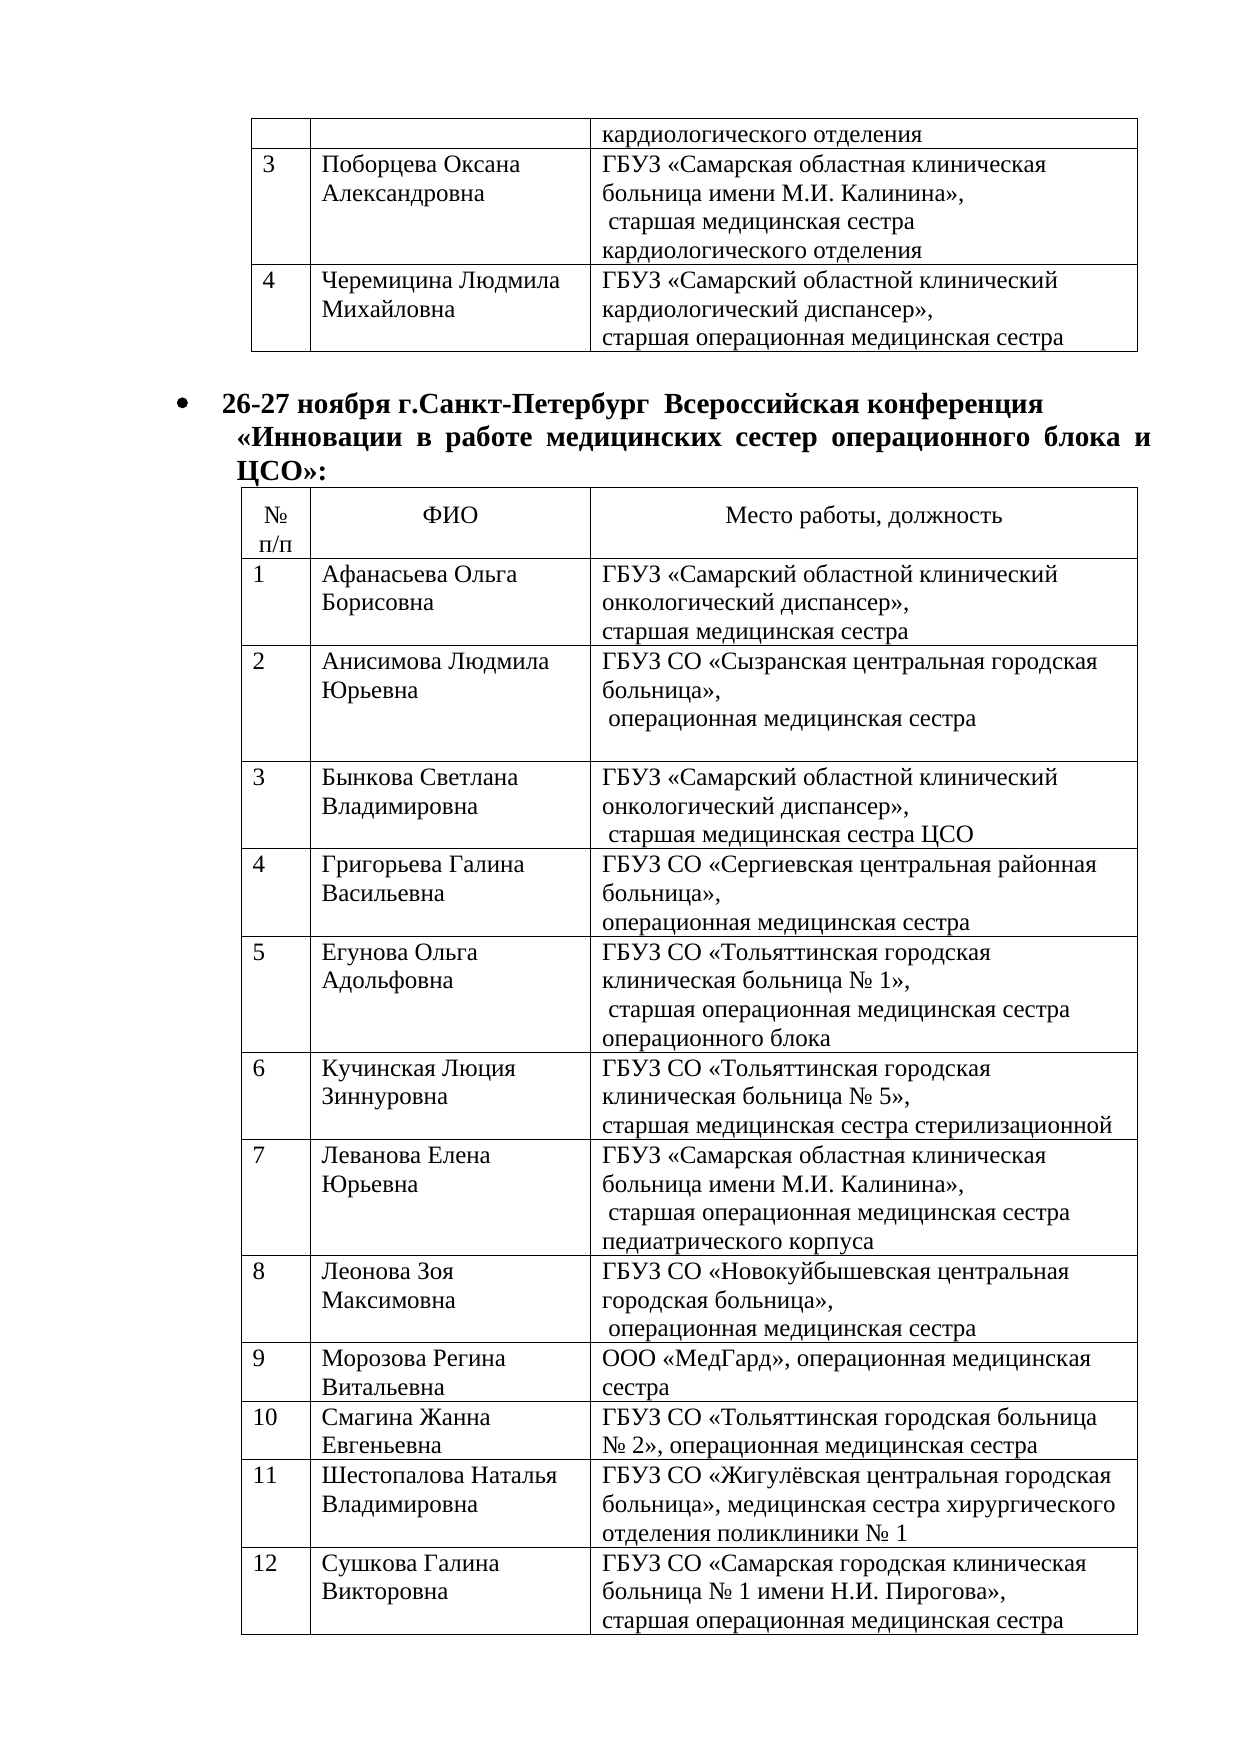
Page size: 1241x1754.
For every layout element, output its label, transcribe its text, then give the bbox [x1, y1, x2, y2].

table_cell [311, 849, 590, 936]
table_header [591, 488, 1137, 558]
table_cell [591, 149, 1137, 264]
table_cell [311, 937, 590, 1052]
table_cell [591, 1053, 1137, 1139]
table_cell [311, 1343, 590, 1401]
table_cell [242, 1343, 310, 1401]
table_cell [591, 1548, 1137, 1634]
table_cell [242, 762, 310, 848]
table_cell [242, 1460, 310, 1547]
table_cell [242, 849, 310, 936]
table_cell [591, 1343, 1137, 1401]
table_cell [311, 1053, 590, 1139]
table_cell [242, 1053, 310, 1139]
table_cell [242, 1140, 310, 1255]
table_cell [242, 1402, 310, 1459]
list 26-27 ноября г.Санкт-Петербург Всероссийская конференция [177, 386, 1152, 419]
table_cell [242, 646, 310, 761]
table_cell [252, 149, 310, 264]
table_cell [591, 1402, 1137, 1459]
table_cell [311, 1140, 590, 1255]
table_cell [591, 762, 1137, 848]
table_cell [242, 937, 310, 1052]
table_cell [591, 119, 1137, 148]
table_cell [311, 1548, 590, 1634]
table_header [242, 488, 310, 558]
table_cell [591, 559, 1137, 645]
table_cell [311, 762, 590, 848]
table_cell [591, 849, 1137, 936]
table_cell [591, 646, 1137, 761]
text «Инновации в работе медицинских сестер операционного блока и ЦСО»: [236, 419, 1152, 487]
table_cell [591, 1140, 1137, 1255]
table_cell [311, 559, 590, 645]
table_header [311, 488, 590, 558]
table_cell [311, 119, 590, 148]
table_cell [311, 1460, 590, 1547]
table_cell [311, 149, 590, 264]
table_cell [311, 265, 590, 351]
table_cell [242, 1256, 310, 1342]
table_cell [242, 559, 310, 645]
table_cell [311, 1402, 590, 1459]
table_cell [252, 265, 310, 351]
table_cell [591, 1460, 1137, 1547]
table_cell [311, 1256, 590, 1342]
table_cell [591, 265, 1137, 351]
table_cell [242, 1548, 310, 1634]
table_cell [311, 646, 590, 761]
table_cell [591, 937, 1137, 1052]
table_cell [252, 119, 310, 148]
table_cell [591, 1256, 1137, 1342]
